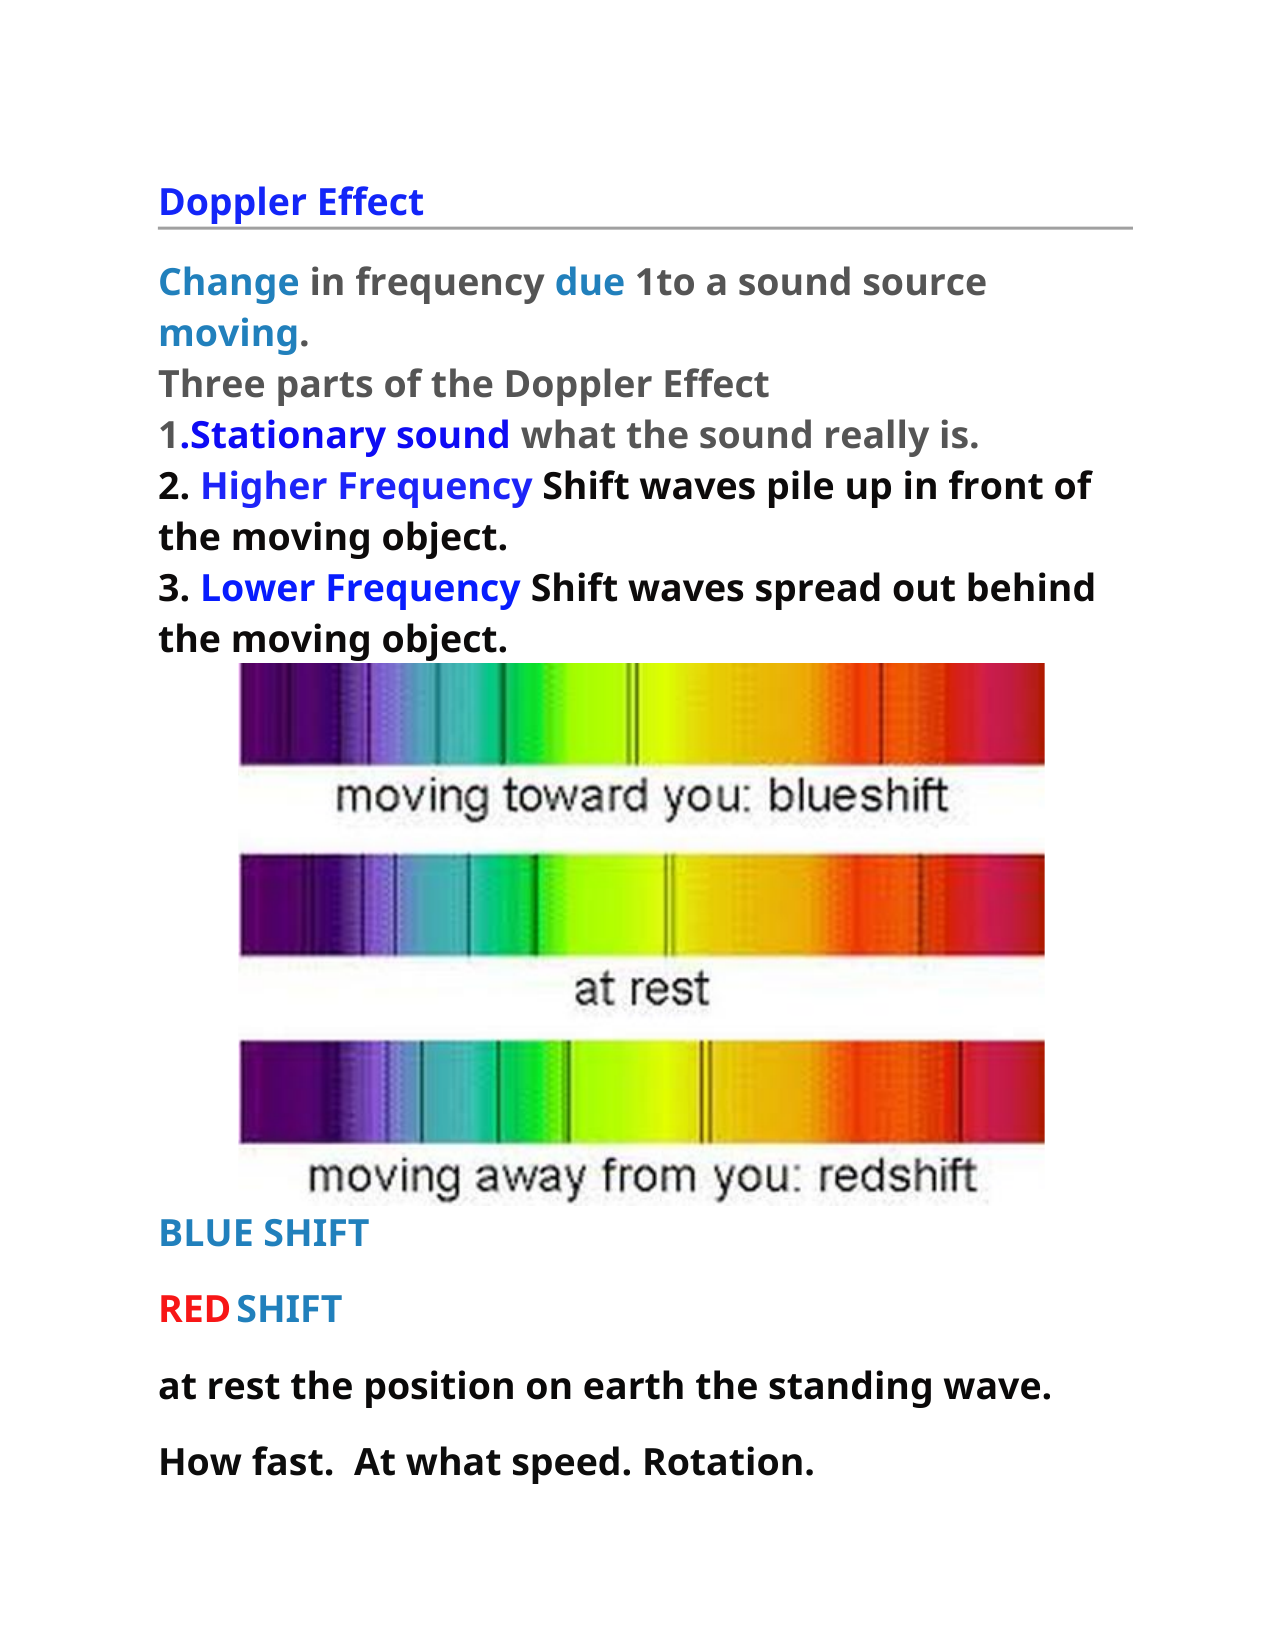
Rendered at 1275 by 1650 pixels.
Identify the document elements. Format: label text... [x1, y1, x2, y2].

picture [238, 663, 1045, 1206]
text BLUE SHIFT RED SHIFT at rest the position on earth the standing wave. How fast. At what speed. Rotation. [158, 1206, 1125, 1487]
text ﻿Doppler Effect﻿ [158, 150, 1125, 226]
text Change in frequency due 1to a sound source moving. Three parts of the Doppler Effect 1.Stationary sound what the sound really is. ﻿2. ﻿Higher Frequency﻿ Shift waves pile up in front of the moving object. 3. ﻿﻿Lower Frequency ﻿﻿Shift waves spread out behind the moving object.﻿ [158, 255, 1125, 664]
